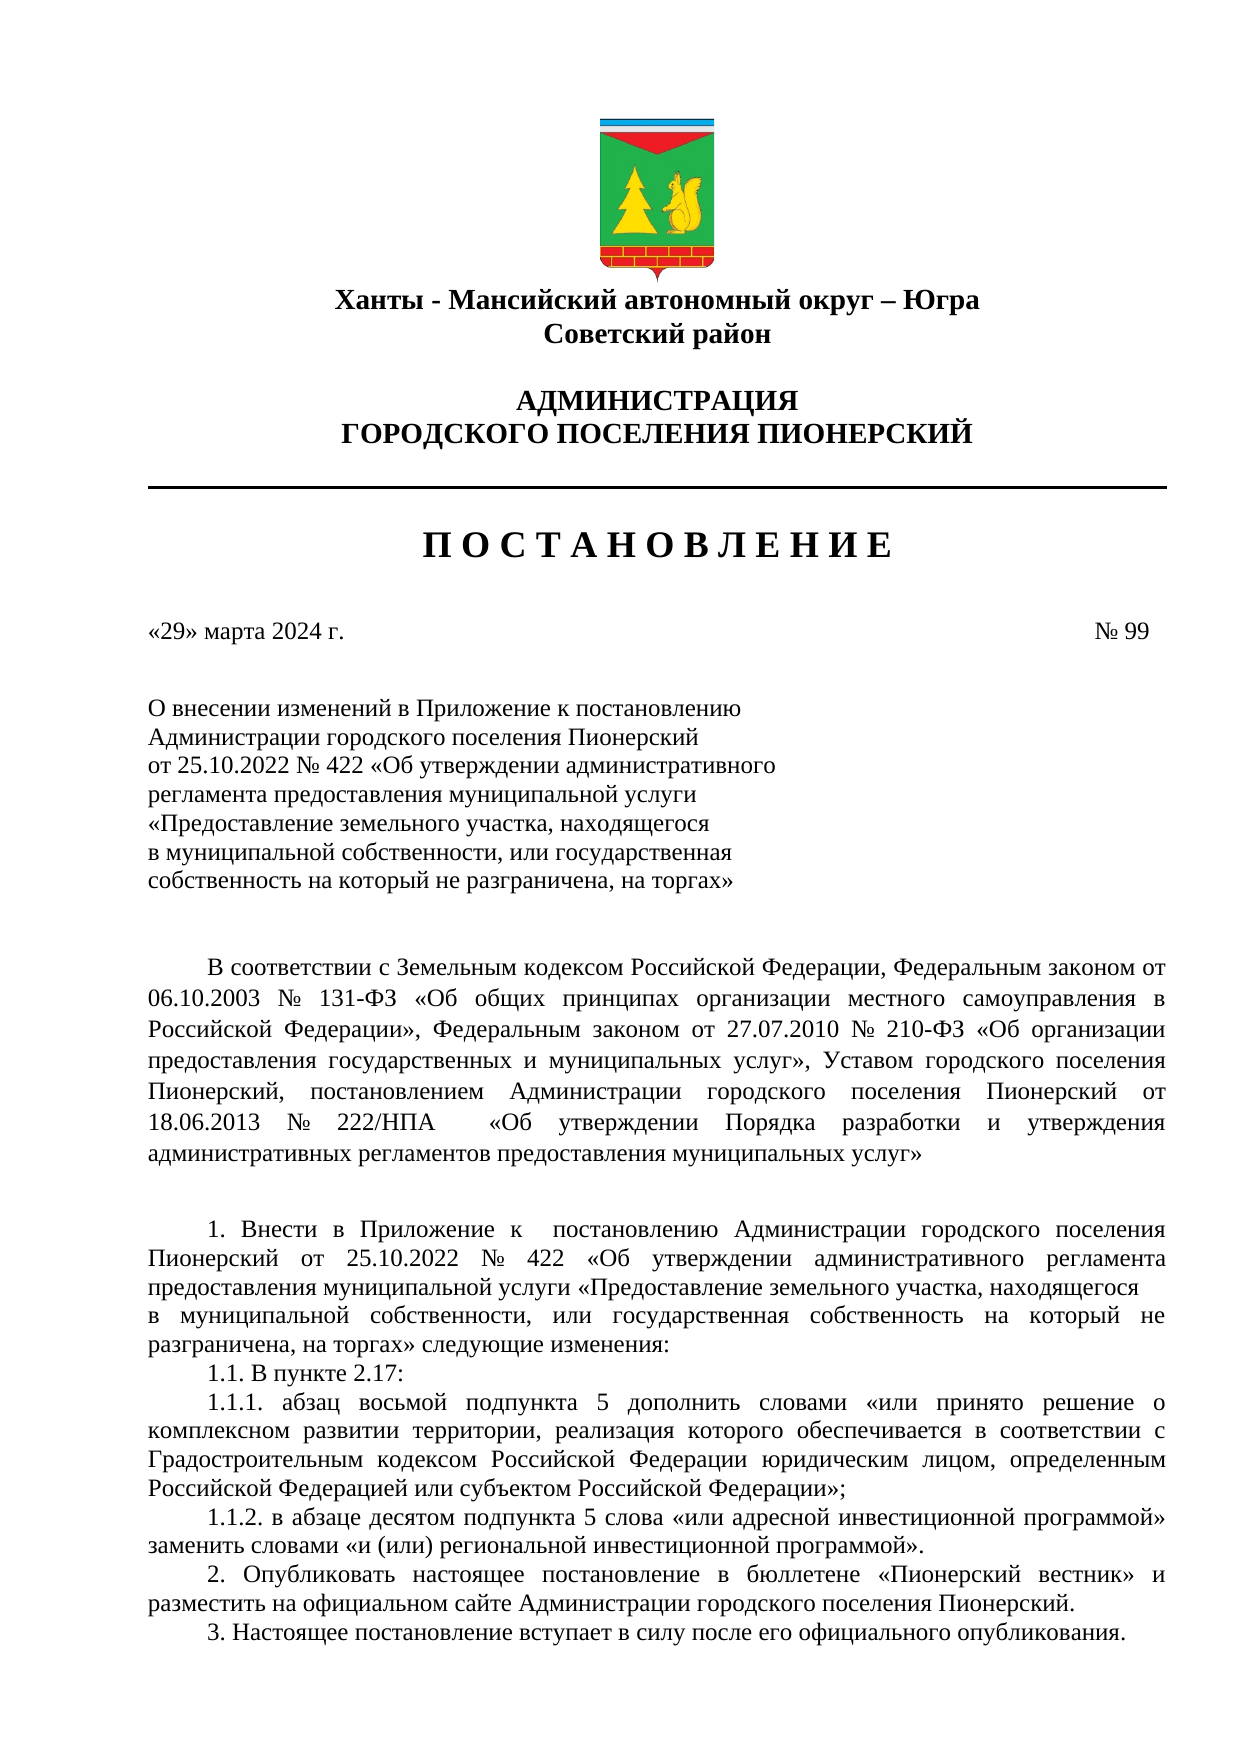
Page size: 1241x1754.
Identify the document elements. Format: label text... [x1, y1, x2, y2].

text Ханты - Мансийский автономный округ – Югра [148, 282, 1167, 316]
text ГОРОДСКОГО ПОСЕЛЕНИЯ ПИОНЕРСКИЙ [148, 416, 1167, 450]
picture [600, 126, 715, 283]
text собственность на который не разграничена, на торгах» [148, 865, 1167, 894]
text О внесении изменений в Приложение к постановлению [148, 693, 1167, 722]
text «29» марта 2024 г. № 99 [148, 616, 1167, 645]
text в муниципальной собственности, или государственная собственность на который не разграничена, на торгах» следующие изменения: [148, 1301, 1167, 1358]
text от 25.10.2022 № 422 «Об утверждении административного [148, 750, 1167, 779]
text 2. Опубликовать настоящее постановление в бюллетене «Пионерский вестник» и разместить на официальном сайте Администрации городского поселения Пионерский. [148, 1559, 1167, 1617]
text регламента предоставления муниципальной услуги [148, 779, 1167, 808]
text П О С Т А Н О В Л Е Н И Е [148, 522, 1167, 565]
text 3. Настоящее постановление вступает в силу после его официального опубликования. [148, 1617, 1167, 1646]
text «Предоставление земельного участка, находящегося [148, 808, 1167, 837]
text Администрации городского поселения Пионерский [148, 722, 1167, 750]
text 1.1.2. в абзаце десятом подпункта 5 слова «или адресной инвестиционной программой» заменить словами «и (или) региональной инвестиционной программой». [148, 1502, 1167, 1559]
text В соответствии с Земельным кодексом Российской Федерации, Федеральным законом от 06.10.2003 № 131-ФЗ «Об общих принципах организации местного самоуправления в Российской Федерации», Федеральным законом от 27.07.2010 № 210-ФЗ «Об организации предоставления государственных и муниципальных услуг», Уставом городского поселения Пионерский, постановлением Администрации городского поселения Пионерский от 18.06.2013 № 222/НПА «Об утверждении Порядка разработки и утверждения административных регламентов предоставления муниципальных услуг» [148, 952, 1167, 1167]
text 1. Внести в Приложение к постановлению Администрации городского поселения Пионерский от 25.10.2022 № 422 «Об утверждении административного регламента предоставления муниципальной услуги «Предоставление земельного участка, находящегося [148, 1214, 1167, 1301]
text Советский район [148, 316, 1167, 349]
text в муниципальной собственности, или государственная [148, 837, 1167, 865]
list В пункте 2.17: [207, 1358, 1167, 1387]
text АДМИНИСТРАЦИЯ [148, 383, 1167, 416]
text 1.1.1. абзац восьмой подпункта 5 дополнить словами «или принято решение о комплексном развитии территории, реализация которого обеспечивается в соответствии с Градостроительным кодексом Российской Федерации юридическим лицом, определенным Российской Федерацией или субъектом Российской Федерации»; [148, 1387, 1167, 1502]
